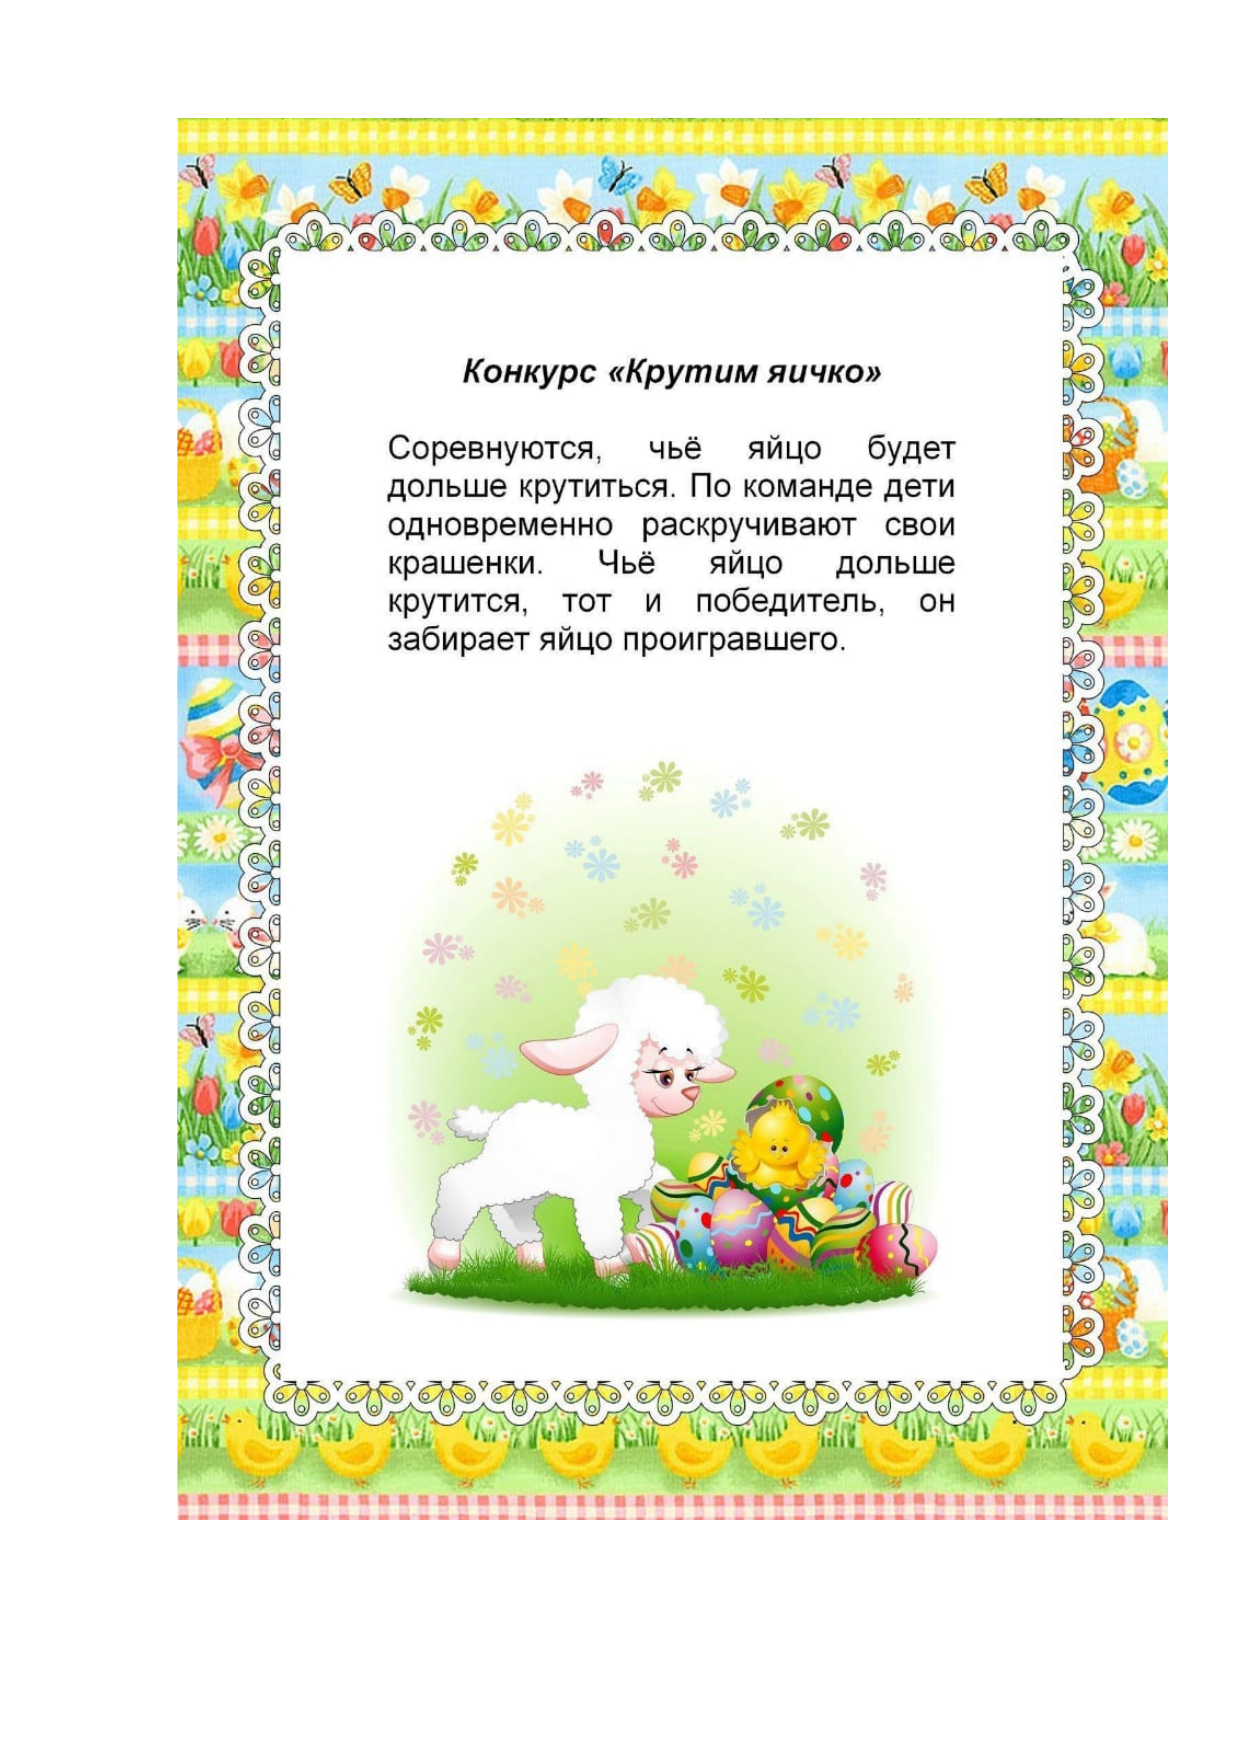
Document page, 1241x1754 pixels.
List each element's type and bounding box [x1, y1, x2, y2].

picture [177, 118, 1168, 1520]
